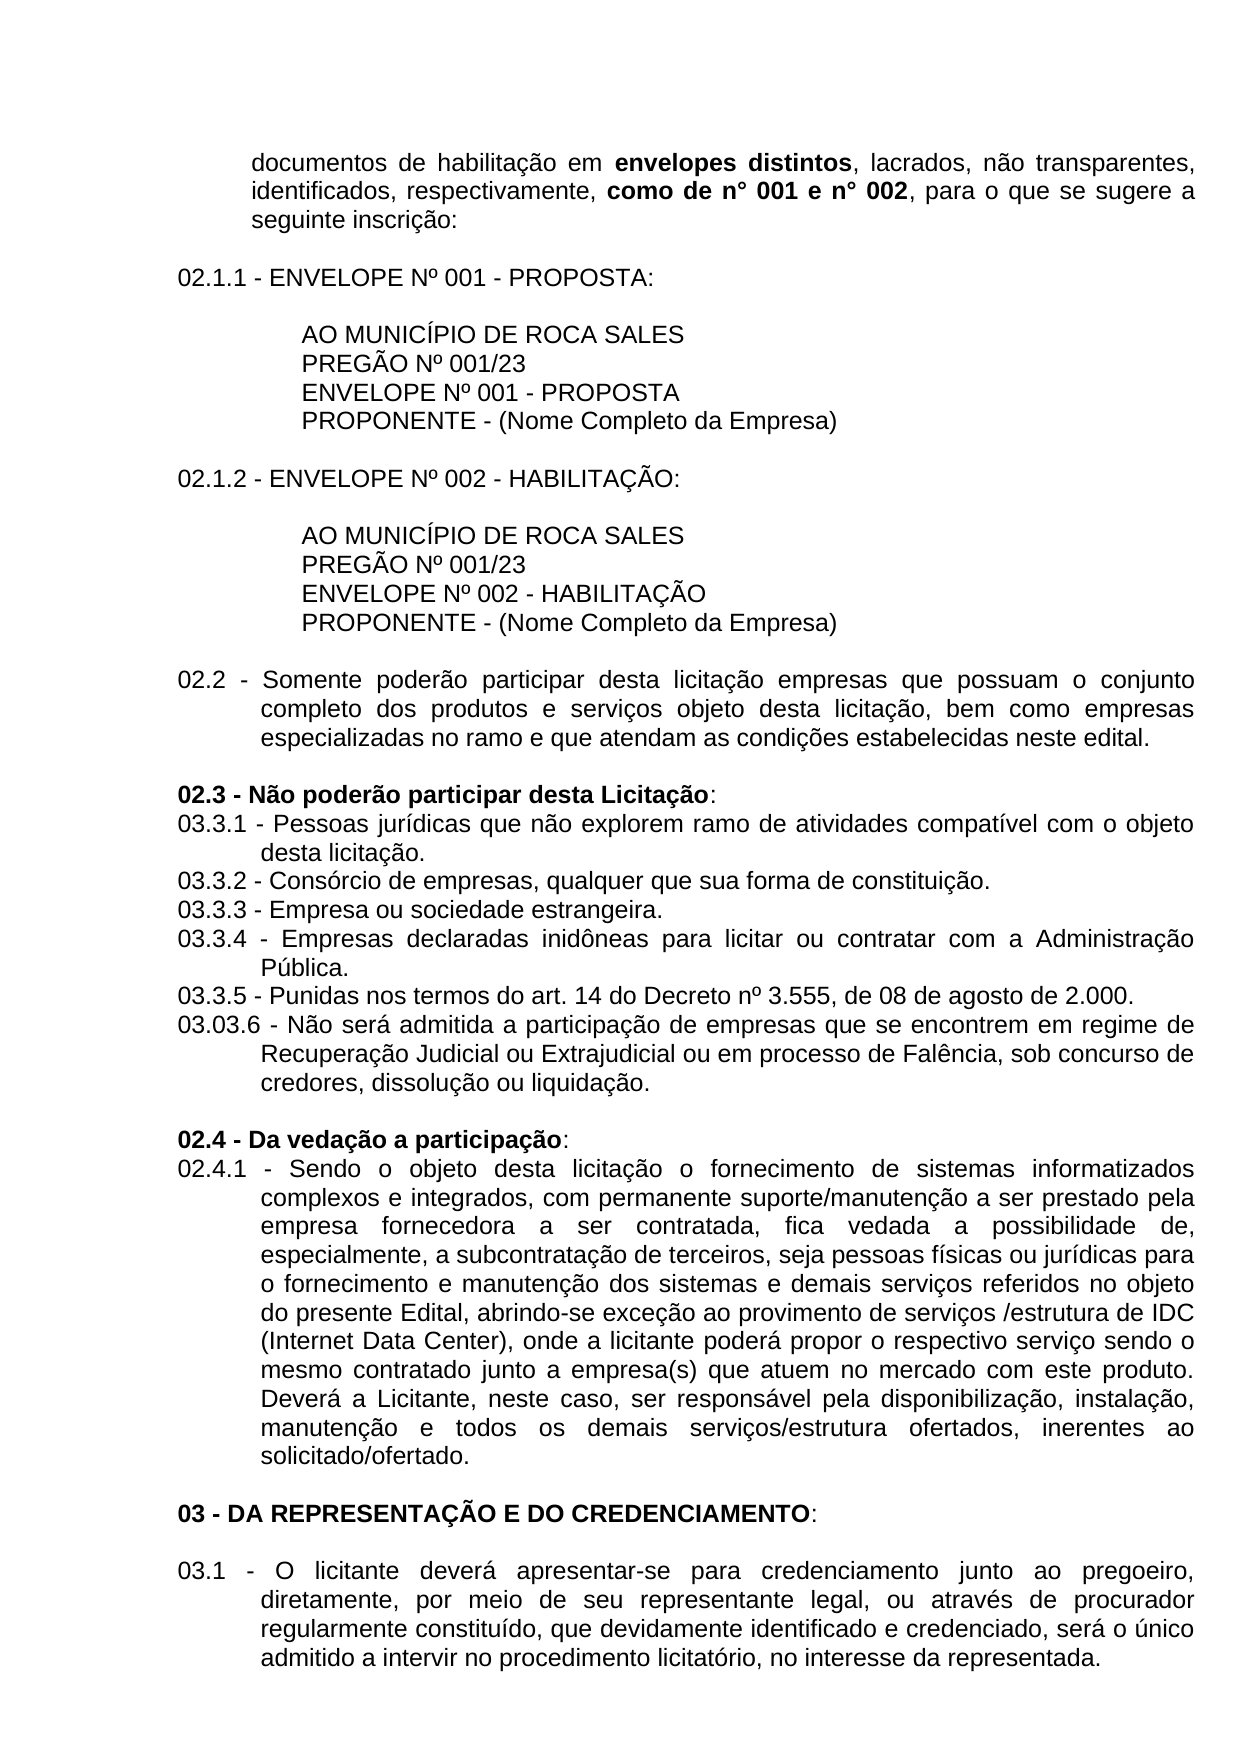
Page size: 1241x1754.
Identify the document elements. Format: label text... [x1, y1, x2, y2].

table_cell PROPONENTE - (Nome Completo da Empresa) [294, 608, 1196, 636]
table_cell ENVELOPE Nº 001 - PROPOSTA [294, 378, 1196, 406]
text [177, 148, 1196, 234]
text 02.1.1 - ENVELOPE Nº 001 - PROPOSTA: [177, 263, 1206, 291]
text 02.4 - Da vedação a participação: [177, 1125, 1196, 1154]
text 03.3.5 - Punidas nos termos do art. 14 do Decreto nº 3.555, de 08 de agosto de 2.000. [177, 981, 1196, 1010]
text 03.3.2 - Consórcio de empresas, qualquer que sua forma de constituição. [177, 866, 1196, 895]
text 03.3.3 - Empresa ou sociedade estrangeira. [177, 895, 1196, 924]
text 03.1 - O licitante deverá apresentar-se para credenciamento junto ao pregoeiro, diretamente, por meio de seu representante legal, ou através de procurador regularmente constituído, que devidamente identificado e credenciado, será o único admitido a intervir no procedimento licitatório, no interesse da representada. [177, 1556, 1196, 1671]
text 03.3.1 - Pessoas jurídicas que não explorem ramo de atividades compatível com o objeto desta licitação. [177, 809, 1196, 866]
table_cell ENVELOPE Nº 002 - HABILITAÇÃO [294, 579, 1196, 608]
text 02.3 - Não poderão participar desta Licitação: [177, 780, 1196, 809]
table_cell PREGÃO Nº 001/23 [294, 349, 1196, 378]
text 03.03.6 - Não será admitida a participação de empresas que se encontrem em regime de Recuperação Judicial ou Extrajudicial ou em processo de Falência, sob concurso de credores, dissolução ou liquidação. [177, 1010, 1196, 1096]
text 03.3.4 - Empresas declaradas inidôneas para licitar ou contratar com a Administração Pública. [177, 924, 1196, 981]
table_header AO MUNICÍPIO DE ROCA SALES [294, 521, 1196, 550]
text 02.1.2 - ENVELOPE Nº 002 - HABILITAÇÃO: [177, 464, 1196, 493]
text 03 - DA REPRESENTAÇÃO E DO CREDENCIAMENTO: [177, 1499, 1196, 1528]
text 02.2 - Somente poderão participar desta licitação empresas que possuam o conjunto completo dos produtos e serviços objeto desta licitação, bem como empresas especializadas no ramo e que atendam as condições estabelecidas neste edital. [177, 665, 1196, 751]
table_header AO MUNICÍPIO DE ROCA SALES [294, 320, 1196, 349]
table_cell PREGÃO Nº 001/23 [294, 550, 1196, 579]
text 02.4.1 - Sendo o objeto desta licitação o fornecimento de sistemas informatizados complexos e integrados, com permanente suporte/manutenção a ser prestado pela empresa fornecedora a ser contratada, fica vedada a possibilidade de, especialmente, a subcontratação de terceiros, seja pessoas físicas ou jurídicas para o fornecimento e manutenção dos sistemas e demais serviços referidos no objeto do presente Edital, abrindo-se exceção ao provimento de serviços /estrutura de IDC (Internet Data Center), onde a licitante poderá propor o respectivo serviço sendo o mesmo contratado junto a empresa(s) que atuem no mercado com este produto. Deverá a Licitante, neste caso, ser responsável pela disponibilização, instalação, manutenção e todos os demais serviços/estrutura ofertados, inerentes ao solicitado/ofertado. [177, 1154, 1196, 1470]
table_cell PROPONENTE - (Nome Completo da Empresa) [294, 406, 1196, 464]
